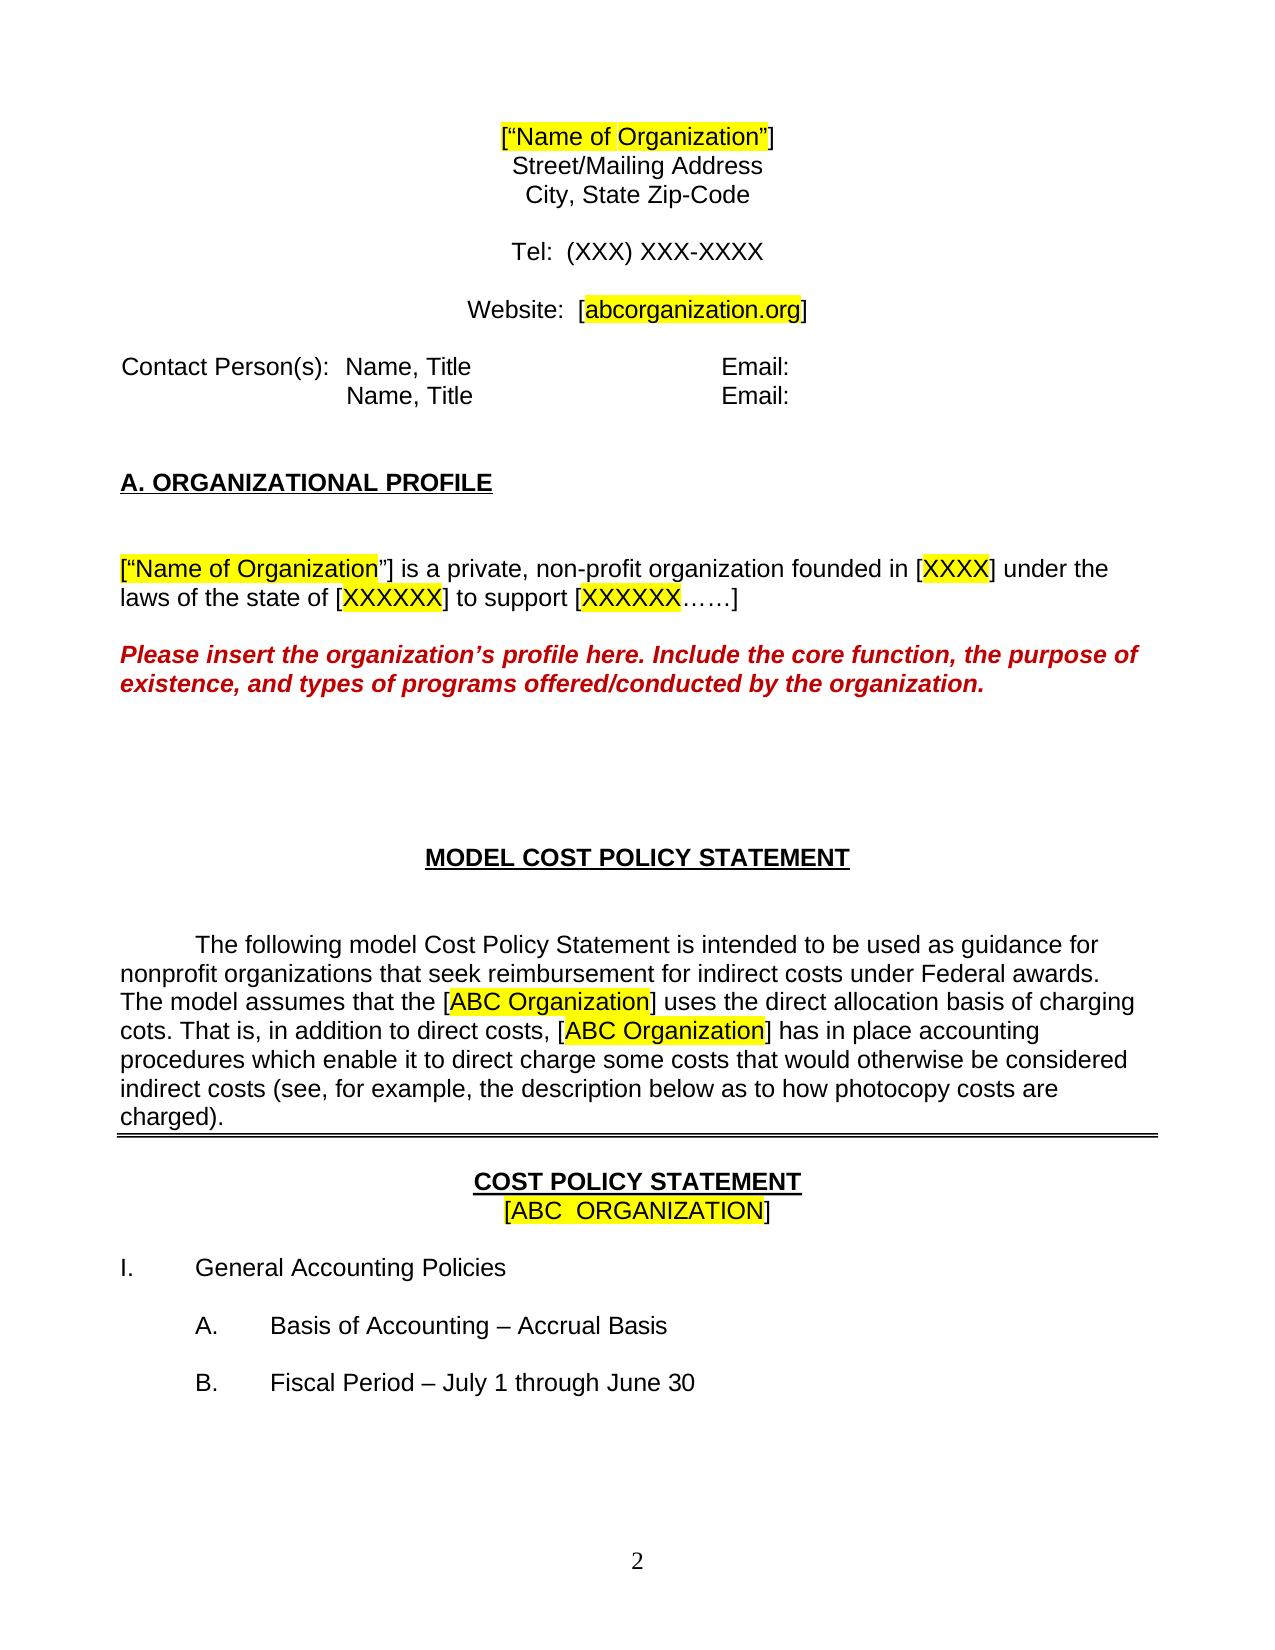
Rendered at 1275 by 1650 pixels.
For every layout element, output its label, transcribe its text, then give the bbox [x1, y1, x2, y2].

text The following model Cost Policy Statement is intended to be used as guidance for nonprofit organizations that seek reimbursement for indirect costs under Federal awards. The model assumes that the [ABC Organization] uses the direct allocation basis of charging cots. That is, in addition to direct costs, [ABC Organization] has in place accounting procedures which enable it to direct charge some costs that would otherwise be considered indirect costs (see, for example, the description below as to how photocopy costs are charged). [120, 930, 1136, 1131]
text Name, Title Email: [106, 381, 789, 409]
text [“Name of Organization”] is a private, non-profit organization founded in [XXXX] under the laws of the state of [XXXXXX] to support [XXXXXX……] [378, 554, 1148, 612]
text Please insert the organization’s profile here. Include the core function, the purpose of existence, and types of programs offered/conducted by the organization. [120, 641, 1148, 698]
text [“Name of Organization”] Street/Mailing Address City, State Zip-Code [501, 122, 775, 208]
text Tel: (XXX) XXX-XXXX [500, 237, 775, 266]
text Website: [abcorganization.org] [423, 294, 851, 323]
list Basis of Accounting – Accrual Basis [195, 1311, 1167, 1339]
list General Accounting Policies [120, 1253, 1167, 1282]
subtitle COST POLICY STATEMENT [423, 1167, 851, 1196]
subtitle ORGANIZATIONAL PROFILE [120, 468, 1167, 496]
text Contact Person(s): Name, Title Email: [106, 352, 789, 381]
subtitle MODEL COST POLICY STATEMENT [423, 843, 851, 872]
list Fiscal Period – July 1 through June 30 [195, 1368, 1167, 1397]
